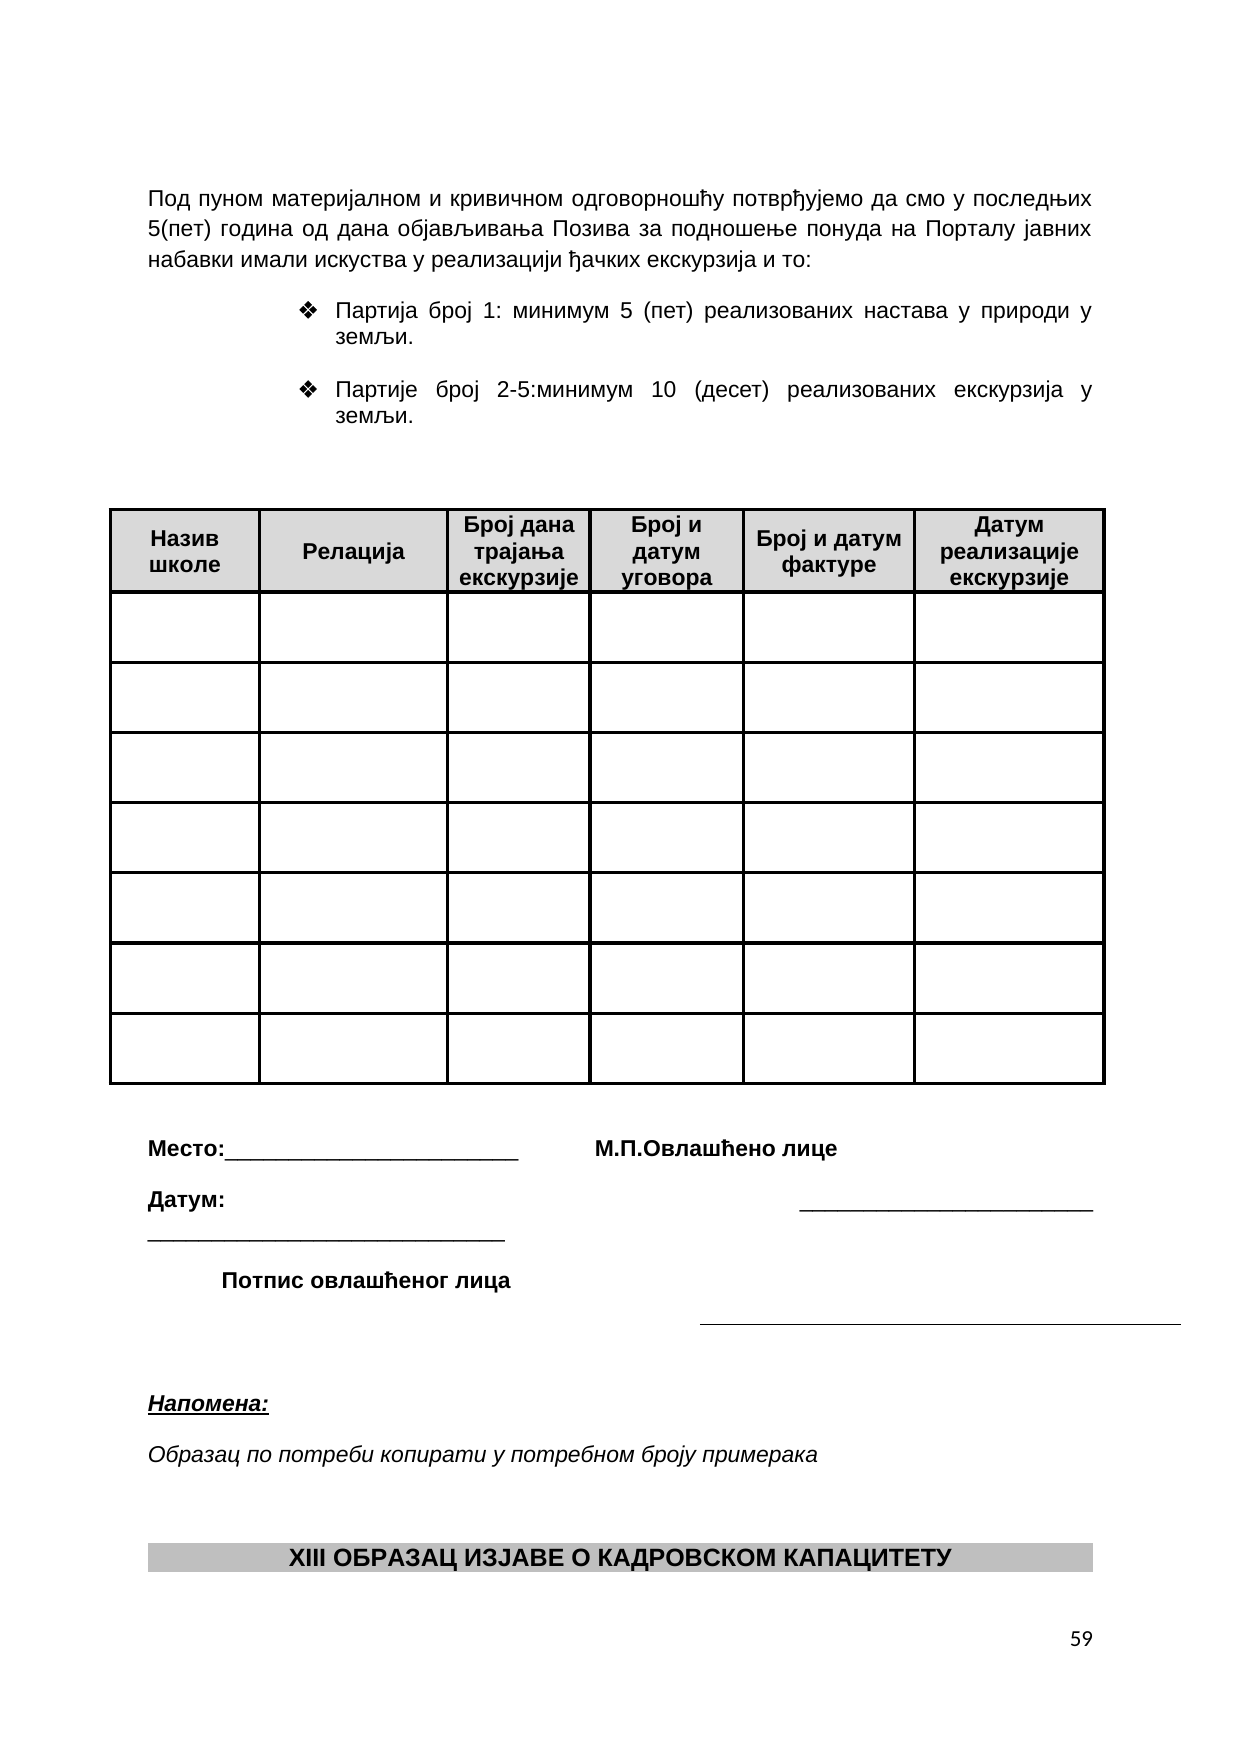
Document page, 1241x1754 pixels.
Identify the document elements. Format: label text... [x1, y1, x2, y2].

table_cell [916, 804, 1102, 871]
table_cell [745, 874, 913, 941]
table_cell [745, 804, 913, 871]
table_header Назив школе [112, 511, 258, 590]
table_cell [745, 945, 913, 1012]
text Датум: _______________________ ____________________________ [148, 1186, 1093, 1242]
table_cell [112, 594, 258, 661]
table_cell [745, 734, 913, 801]
list Партије број 2-5:минимум 10 (десет) реализованих екскурзија у земљи. [298, 376, 1093, 428]
table_cell [449, 594, 588, 661]
table_cell [261, 945, 446, 1012]
table_cell [916, 664, 1102, 731]
table_cell [592, 804, 742, 871]
table_cell [261, 1015, 446, 1082]
table_cell [449, 874, 588, 941]
table_cell [916, 734, 1102, 801]
table_cell [592, 734, 742, 801]
table_cell [112, 874, 258, 941]
table_cell [592, 945, 742, 1012]
table_cell [449, 804, 588, 871]
text Oбразац по потреби копирати у потребном броју примерака [148, 1441, 1093, 1467]
table_header Датум реализације екскурзије [916, 511, 1102, 590]
table_cell [592, 1015, 742, 1082]
table_cell [916, 874, 1102, 941]
text Напомена: [148, 1390, 1093, 1416]
table_cell [112, 664, 258, 731]
table_cell [261, 874, 446, 941]
table_cell [592, 594, 742, 661]
table_cell [261, 734, 446, 801]
table_cell [449, 734, 588, 801]
table_header Број и датум уговора [592, 511, 742, 590]
text Место:_______________________ М.П.Овлашћено лице [148, 1134, 1093, 1161]
table_cell [592, 664, 742, 731]
text Потпис овлашћеног лица [148, 1267, 1093, 1293]
table_cell [261, 664, 446, 731]
table_cell [916, 945, 1102, 1012]
table_cell [916, 1015, 1102, 1082]
table_cell [112, 1015, 258, 1082]
table_cell [745, 1015, 913, 1082]
list Партија број 1: минимум 5 (пет) реализованих настава у природи у земљи. [298, 297, 1093, 349]
table_cell [449, 1015, 588, 1082]
table_cell [916, 594, 1102, 661]
table_cell [112, 804, 258, 871]
table_cell [745, 594, 913, 661]
table_cell [112, 734, 258, 801]
table_cell [261, 594, 446, 661]
table_header Релација [261, 511, 446, 590]
table_cell [449, 945, 588, 1012]
text XIII ОБРАЗАЦ ИЗЈАВЕ О КАДРОВСКОМ КАПАЦИТЕТУ [148, 1543, 1093, 1572]
table_cell [261, 804, 446, 871]
text Под пуном материјалном и кривичном одговорношћу потврђујемо да смо у последњих 5(пет) година од дана објављивања Позива за подношење понуда на Порталу јавних набавки имали искуства у реализацији ђачких екскурзија и то: [148, 185, 1093, 272]
table_cell [592, 874, 742, 941]
table_cell [745, 664, 913, 731]
table_cell [112, 945, 258, 1012]
table_header Број дана трајања екскурзије [449, 511, 588, 590]
table_cell [449, 664, 588, 731]
table_header Број и датум фактуре [745, 511, 913, 590]
